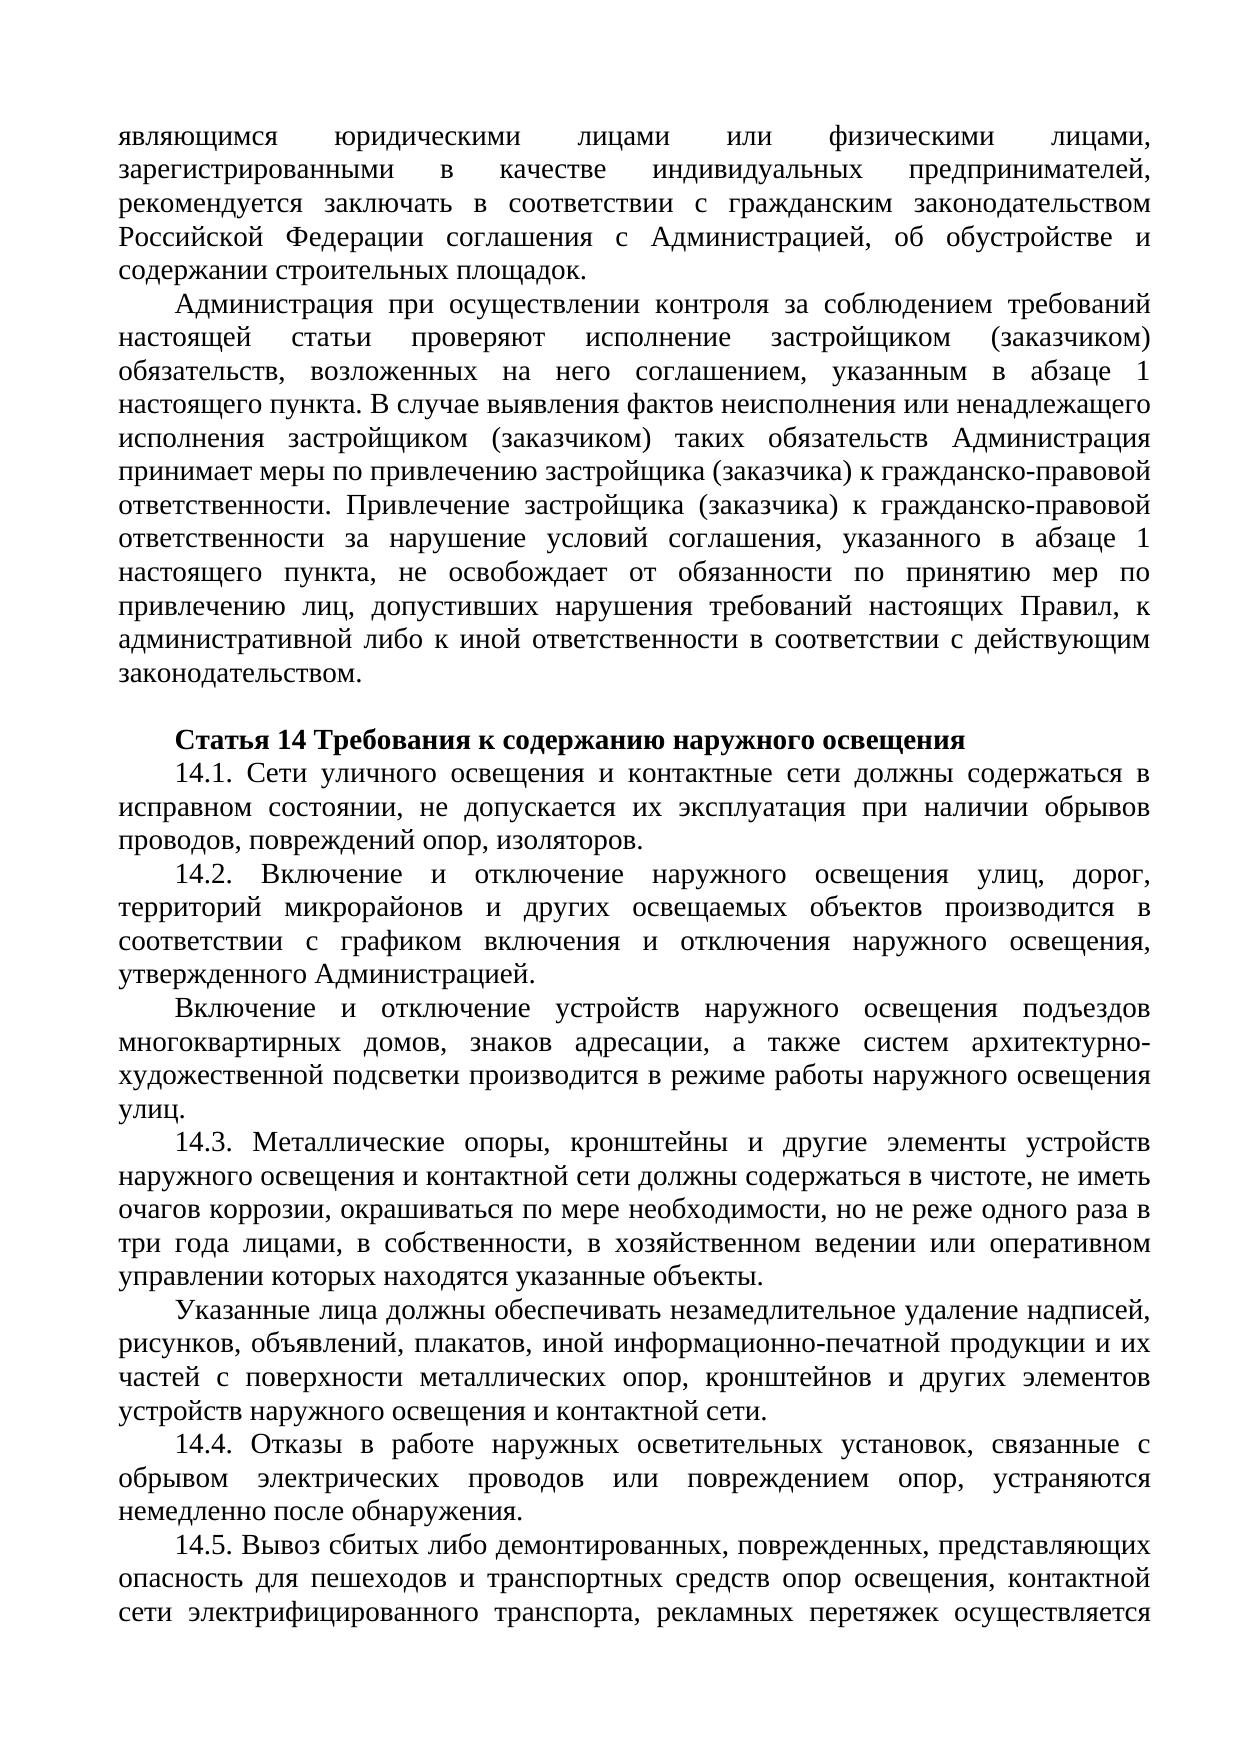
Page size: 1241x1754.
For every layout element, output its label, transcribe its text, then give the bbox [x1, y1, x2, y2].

text 14.4. Отказы в работе наружных осветительных установок, связанные с обрывом электрических проводов или повреждением опор, устраняются немедленно после обнаружения. [118, 1426, 1152, 1527]
text Указанные лица должны обеспечивать незамедлительное удаление надписей, рисунков, объявлений, плакатов, иной информационно-печатной продукции и их частей с поверхности металлических опор, кронштейнов и других элементов устройств наружного освещения и контактной сети. [118, 1292, 1152, 1426]
text Включение и отключение устройств наружного освещения подъездов многоквартирных домов, знаков адресации, а также систем архитектурно-художественной подсветки производится в режиме работы наружного освещения улиц. [118, 990, 1152, 1124]
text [118, 1527, 1152, 1627]
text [118, 118, 1152, 286]
text 14.3. Металлические опоры, кронштейны и другие элементы устройств наружного освещения и контактной сети должны содержаться в чистоте, не иметь очагов коррозии, окрашиваться по мере необходимости, но не реже одного раза в три года лицами, в собственности, в хозяйственном ведении или оперативном управлении которых находятся указанные объекты. [118, 1124, 1152, 1292]
text 14.2. Включение и отключение наружного освещения улиц, дорог, территорий микрорайонов и других освещаемых объектов производится в соответствии с графиком включения и отключения наружного освещения, утвержденного Администрацией. [118, 856, 1152, 990]
text 14.1. Сети уличного освещения и контактные сети должны содержаться в исправном состоянии, не допускается их эксплуатация при наличии обрывов проводов, повреждений опор, изоляторов. [118, 755, 1152, 856]
text Администрация при осуществлении контроля за соблюдением требований настоящей статьи проверяют исполнение застройщиком (заказчиком) обязательств, возложенных на него соглашением, указанным в абзаце 1 настоящего пункта. В случае выявления фактов неисполнения или ненадлежащего исполнения застройщиком (заказчиком) таких обязательств Администрация принимает меры по привлечению застройщика (заказчика) к гражданско-правовой ответственности. Привлечение застройщика (заказчика) к гражданско-правовой ответственности за нарушение условий соглашения, указанного в абзаце 1 настоящего пункта, не освобождает от обязанности по принятию мер по привлечению лиц, допустивших нарушения требований настоящих Правил, к административной либо к иной ответственности в соответствии с действующим законодательством. [118, 286, 1152, 688]
text Статья 14 Требования к содержанию наружного освещения [118, 722, 1152, 755]
